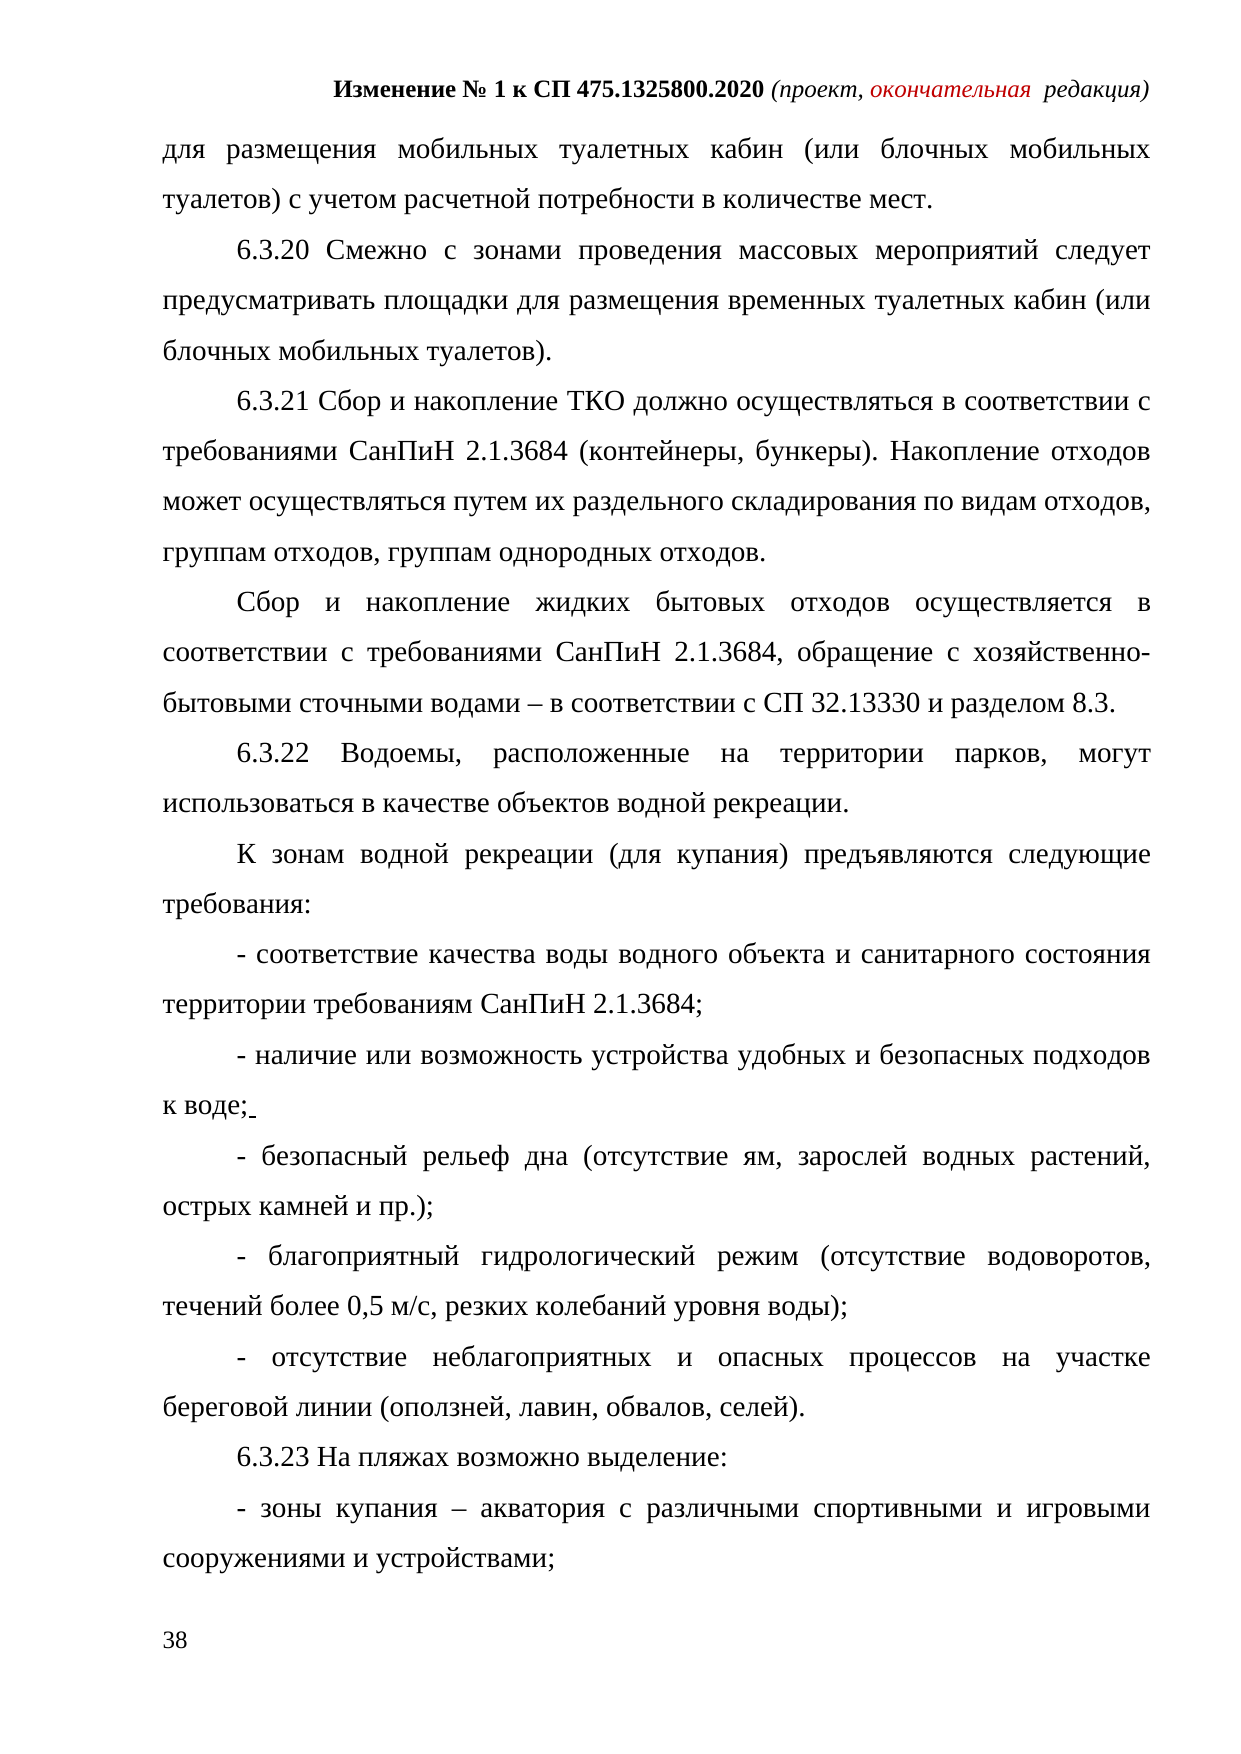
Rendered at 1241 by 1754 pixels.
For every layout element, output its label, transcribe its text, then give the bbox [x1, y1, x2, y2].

text 6.3.23 На пляжах возможно выделение: [162, 1439, 1152, 1473]
text - отсутствие неблагоприятных и опасных процессов на участке береговой линии (оползней, лавин, обвалов, селей). [162, 1339, 1152, 1423]
text Сбор и накопление жидких бытовых отходов осуществляется в соответствии с требованиями СанПиН 2.1.3684, обращение с хозяйственно-бытовыми сточными водами – в соответствии с СП 32.13330 и разделом 8.3. [162, 584, 1152, 718]
text 6.3.22 Водоемы, расположенные на территории парков, могут использоваться в качестве объектов водной рекреации. [162, 735, 1152, 819]
text К зонам водной рекреации (для купания) предъявляются следующие требования: [162, 836, 1152, 919]
text 6.3.21 Сбор и накопление ТКО должно осуществляться в соответствии с требованиями СанПиН 2.1.3684 (контейнеры, бункеры). Накопление отходов может осуществляться путем их раздельного складирования по видам отходов, группам отходов, группам однородных отходов. [162, 383, 1152, 567]
text - соответствие качества воды водного объекта и санитарного состояния территории требованиям СанПиН 2.1.3684; [162, 936, 1152, 1020]
text - безопасный рельеф дна (отсутствие ям, зарослей водных растений, острых камней и пр.); [162, 1138, 1152, 1221]
text - зоны купания – акватория с различными спортивными и игровыми сооружениями и устройствами; [162, 1490, 1152, 1574]
text 6.3.20 Смежно с зонами проведения массовых мероприятий следует предусматривать площадки для размещения временных туалетных кабин (или блочных мобильных туалетов). [162, 232, 1152, 366]
text - благоприятный гидрологический режим (отсутствие водоворотов, течений более 0,5 м/с, резких колебаний уровня воды); [162, 1238, 1152, 1322]
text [162, 131, 1152, 215]
text - наличие или возможность устройства удобных и безопасных подходов к воде; [162, 1037, 1152, 1121]
